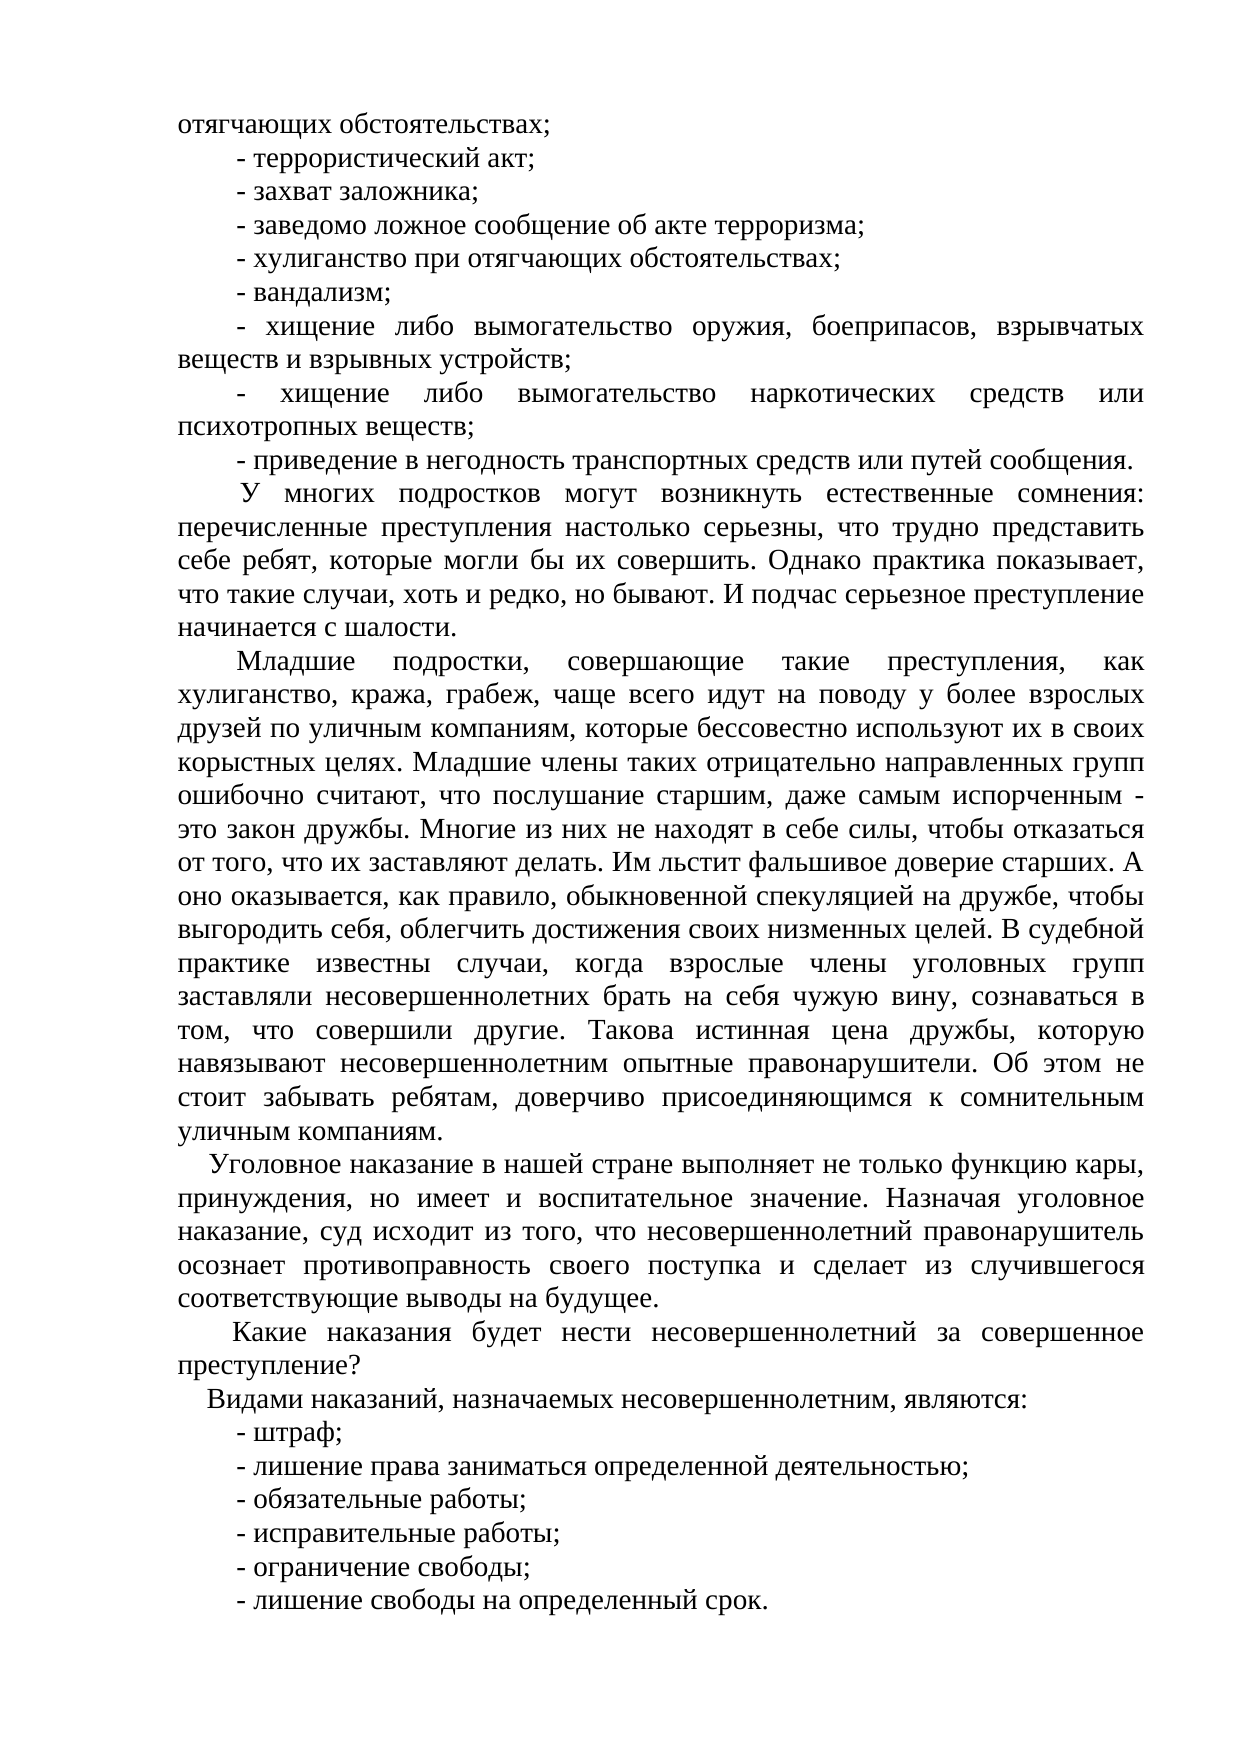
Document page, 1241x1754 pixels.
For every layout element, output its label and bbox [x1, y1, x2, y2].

table_header [174, 103, 1148, 1619]
